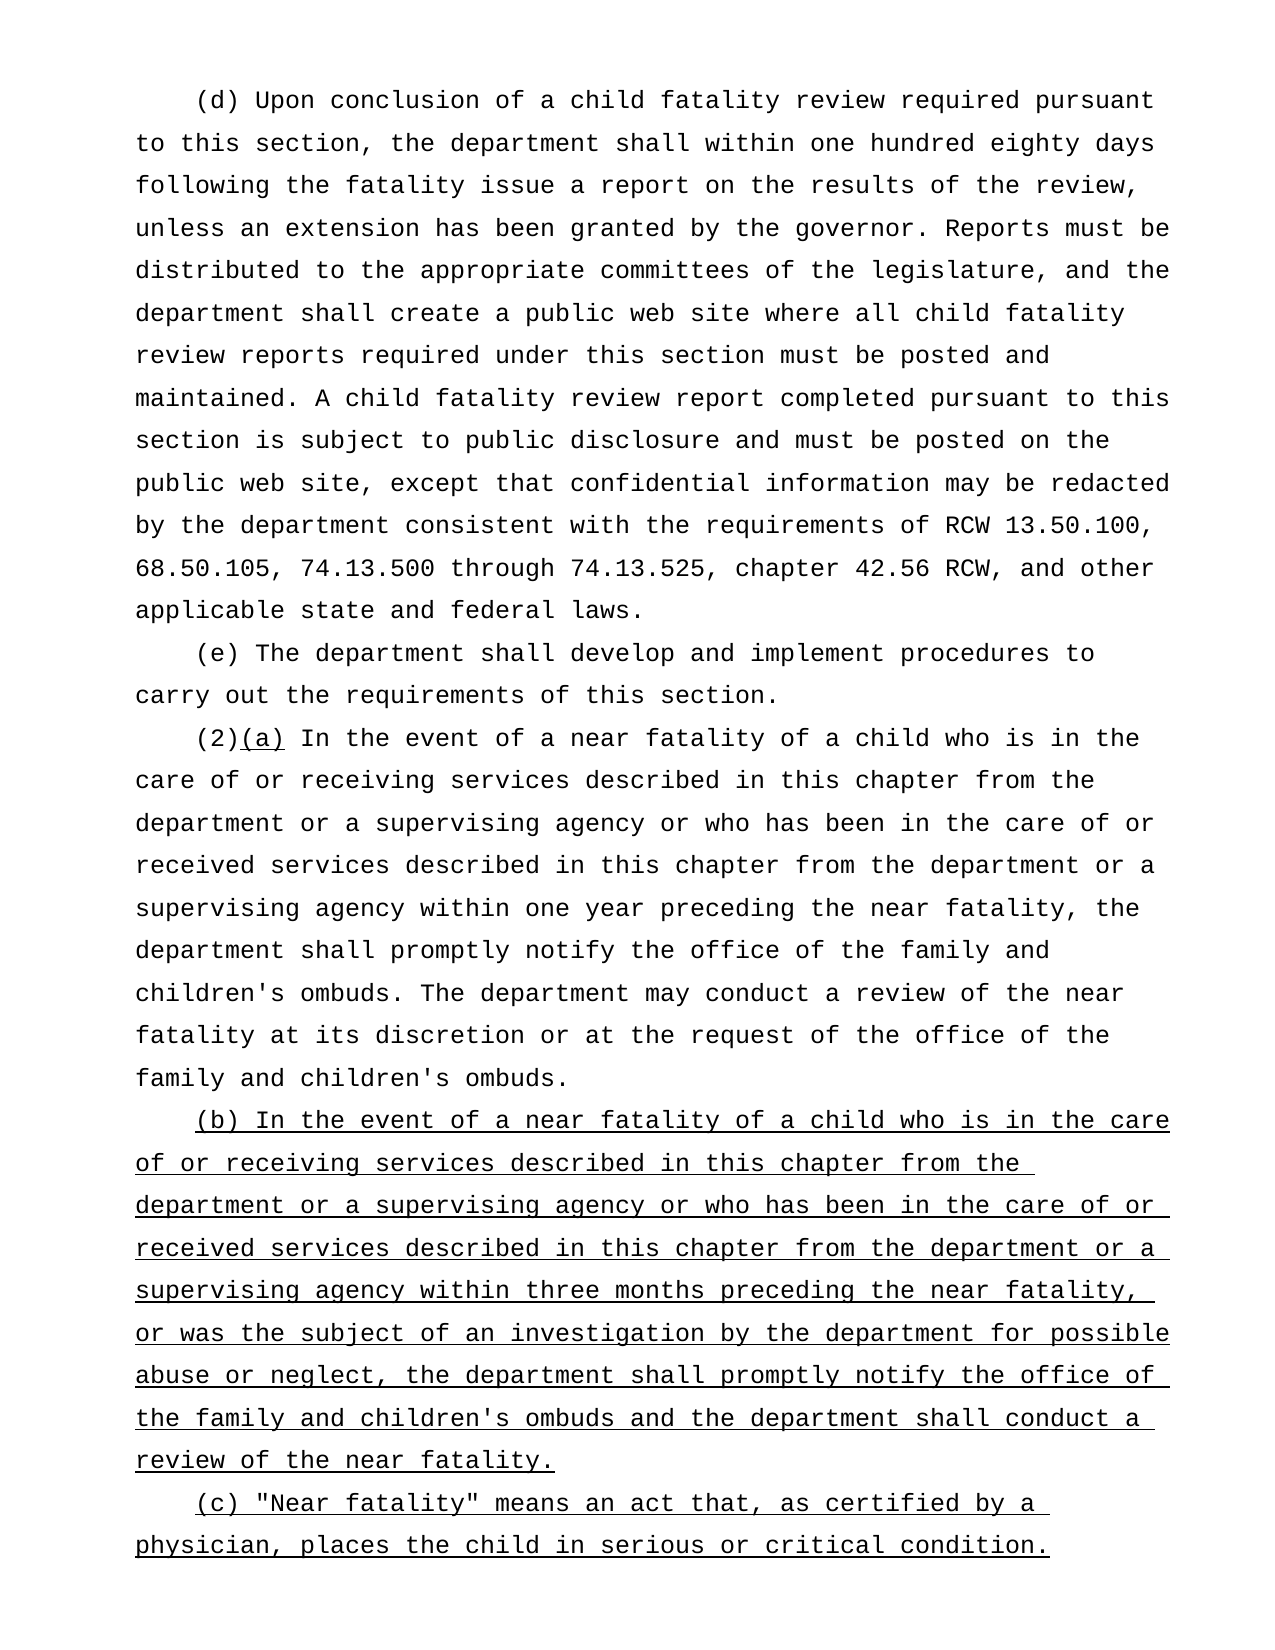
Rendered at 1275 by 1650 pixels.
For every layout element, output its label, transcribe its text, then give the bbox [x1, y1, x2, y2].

text (c) "Near fatality" means an act that, as certified by a physician, places the child in serious or critical condition. [135, 1477, 1170, 1562]
text (b) In the event of a near fatality of a child who is in the care of or receiving services described in this chapter from the department or a supervising agency or who has been in the care of or received services described in this chapter from the department or a supervising agency within three months preceding the near fatality, or was the subject of an investigation by the department for possible abuse or neglect, the department shall promptly notify the office of the family and children's ombuds and the department shall conduct a review of the near fatality. [135, 1095, 1170, 1216]
text (b) In the event of a near fatality of a child who is in the care of or receiving services described in this chapter from the department or a supervising agency or who has been in the care of or received services described in this chapter from the department or a supervising agency within three months preceding the near fatality, or was the subject of an investigation by the department for possible abuse or neglect, the department shall promptly notify the office of the family and children's ombuds and the department shall conduct a review of the near fatality. [135, 1218, 1170, 1259]
text (d) Upon conclusion of a child fatality review required pursuant to this section, the department shall within one hundred eighty days following the fatality issue a report on the results of the review, unless an extension has been granted by the governor. Reports must be distributed to the appropriate committees of the legislature, and the department shall create a public web site where all child fatality review reports required under this section must be posted and maintained. A child fatality review report completed pursuant to this section is subject to public disclosure and must be posted on the public web site, except that confidential information may be redacted by the department consistent with the requirements of RCW 13.50.100, 68.50.105, 74.13.500 through 74.13.525, chapter 42.56 RCW, and other applicable state and federal laws. [135, 75, 1170, 627]
text (b) In the event of a near fatality of a child who is in the care of or receiving services described in this chapter from the department or a supervising agency or who has been in the care of or received services described in this chapter from the department or a supervising agency within three months preceding the near fatality, or was the subject of an investigation by the department for possible abuse or neglect, the department shall promptly notify the office of the family and children's ombuds and the department shall conduct a review of the near fatality. [135, 1260, 1170, 1344]
text (e) The department shall develop and implement procedures to carry out the requirements of this section. [135, 627, 1170, 712]
text (b) In the event of a near fatality of a child who is in the care of or receiving services described in this chapter from the department or a supervising agency or who has been in the care of or received services described in this chapter from the department or a supervising agency within three months preceding the near fatality, or was the subject of an investigation by the department for possible abuse or neglect, the department shall promptly notify the office of the family and children's ombuds and the department shall conduct a review of the near fatality. [135, 1388, 1170, 1477]
text (2)(a) In the event of a near fatality of a child who is in the care of or receiving services described in this chapter from the department or a supervising agency or who has been in the care of or received services described in this chapter from the department or a supervising agency within one year preceding the near fatality, the department shall promptly notify the office of the family and children's ombuds. The department may conduct a review of the near fatality at its discretion or at the request of the office of the family and children's ombuds. [135, 712, 1170, 1095]
text (b) In the event of a near fatality of a child who is in the care of or receiving services described in this chapter from the department or a supervising agency or who has been in the care of or received services described in this chapter from the department or a supervising agency within three months preceding the near fatality, or was the subject of an investigation by the department for possible abuse or neglect, the department shall promptly notify the office of the family and children's ombuds and the department shall conduct a review of the near fatality. [135, 1345, 1170, 1386]
